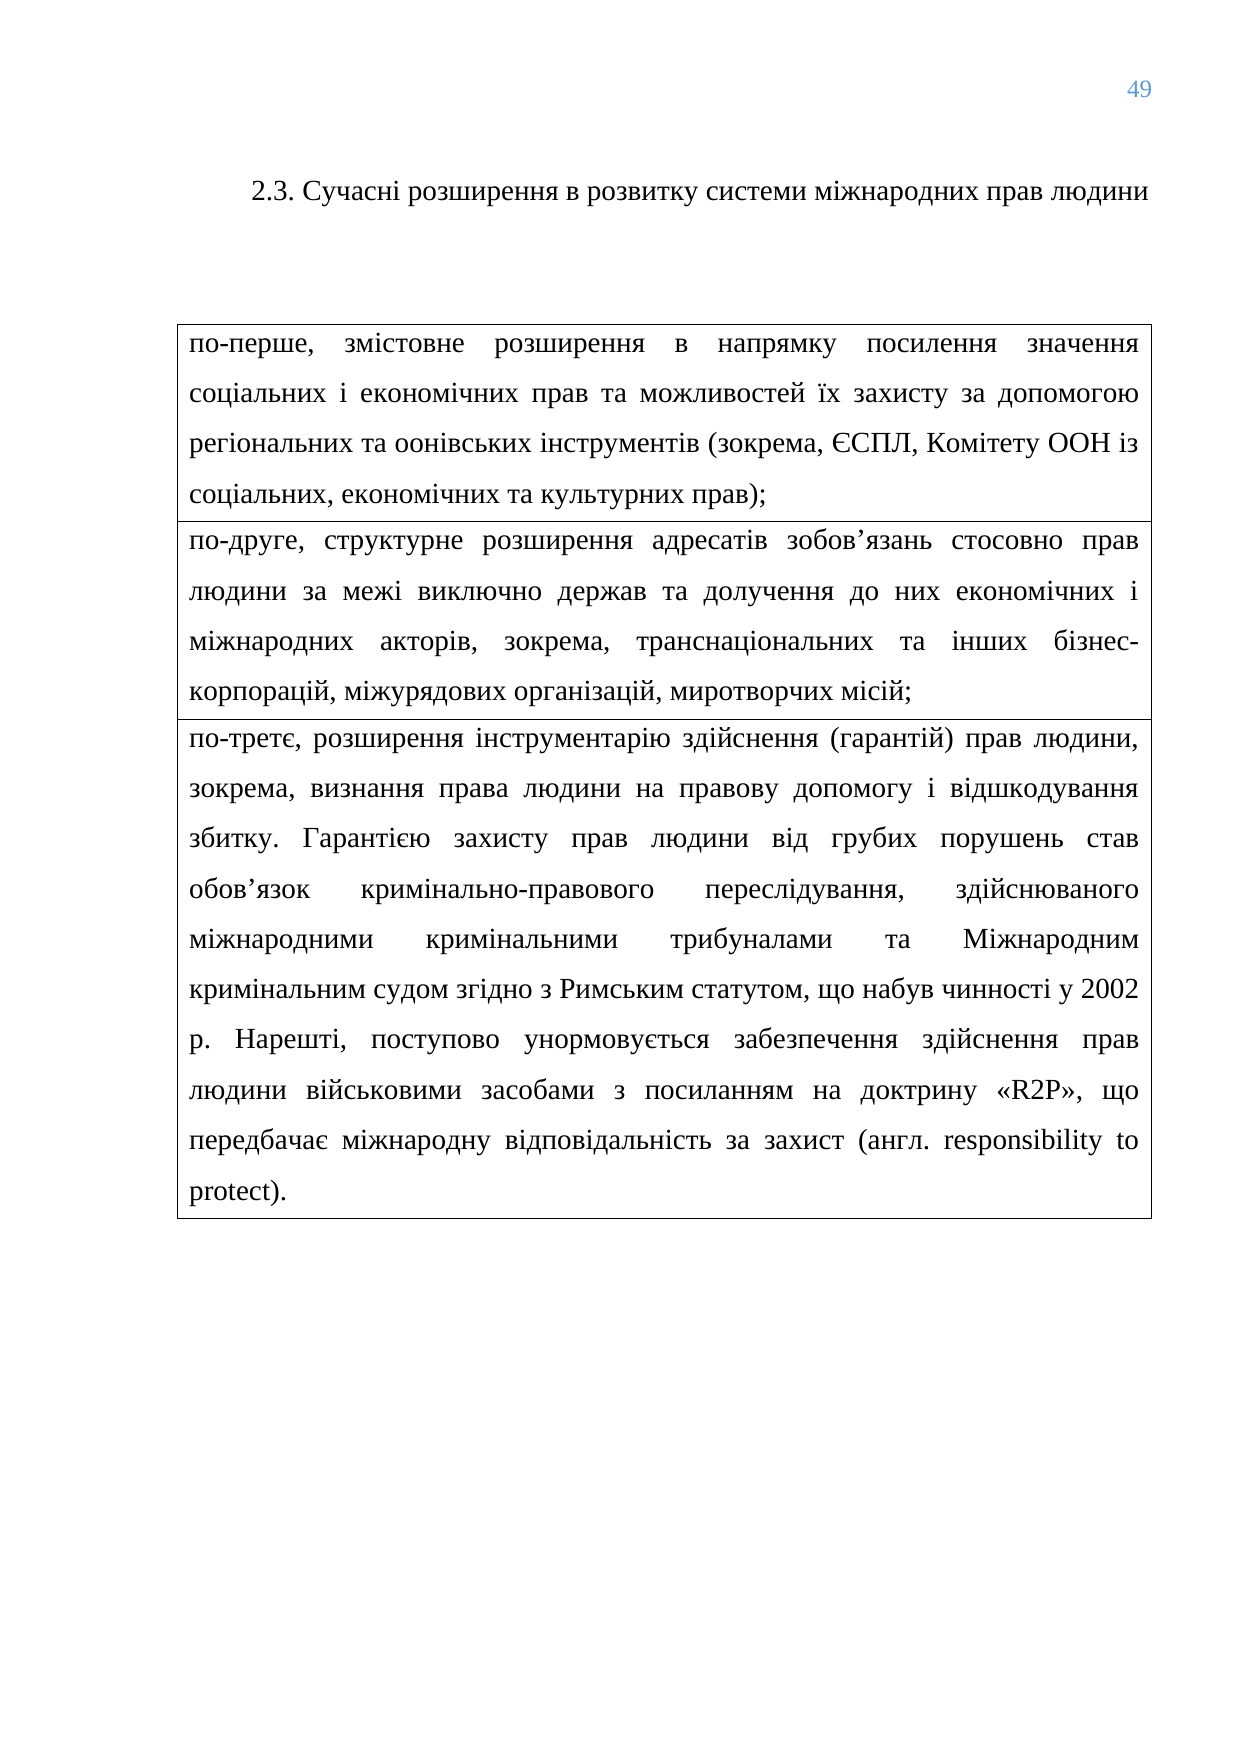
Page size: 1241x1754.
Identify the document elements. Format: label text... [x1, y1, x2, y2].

table_cell по-друге, структурне розширення адресатів зобов’язань стосовно прав людини за межі виключно держав та долучення до них економічних і міжнародних акторів, зокрема, транснаціональних та інших бізнес-корпорацій, міжурядових організацій, миротворчих місій; [178, 522, 1151, 719]
table_header по-перше, змістовне розширення в напрямку посилення значення соціальних і економічних прав та можливостей їх захисту за допомогою регіональних та оонівських інструментів (зокрема, ЄСПЛ, Комітету ООН із соціальних, економічних та культурних прав); [178, 325, 1151, 521]
text 2.3. Сучасні розширення в розвитку системи міжнародних прав людини [177, 173, 1152, 206]
table_cell по-третє, розширення інструментарію здійснення (гарантій) прав людини, зокрема, визнання права людини на правову допомогу і відшкодування збитку. Гарантією захисту прав людини від грубих порушень став обов’язок кримінально-правового переслідування, здійснюваного міжнародними кримінальними трибуналами та Міжнародним кримінальним судом згідно з Римським статутом, що набув чинності у 2002 р. Нарешті, поступово унормовується забезпечення здійснення прав людини військовими засобами з посиланням на доктрину «R2P», що передбачає міжнародну відповідальність за захист (англ. responsibility to protect). [178, 720, 1151, 1218]
